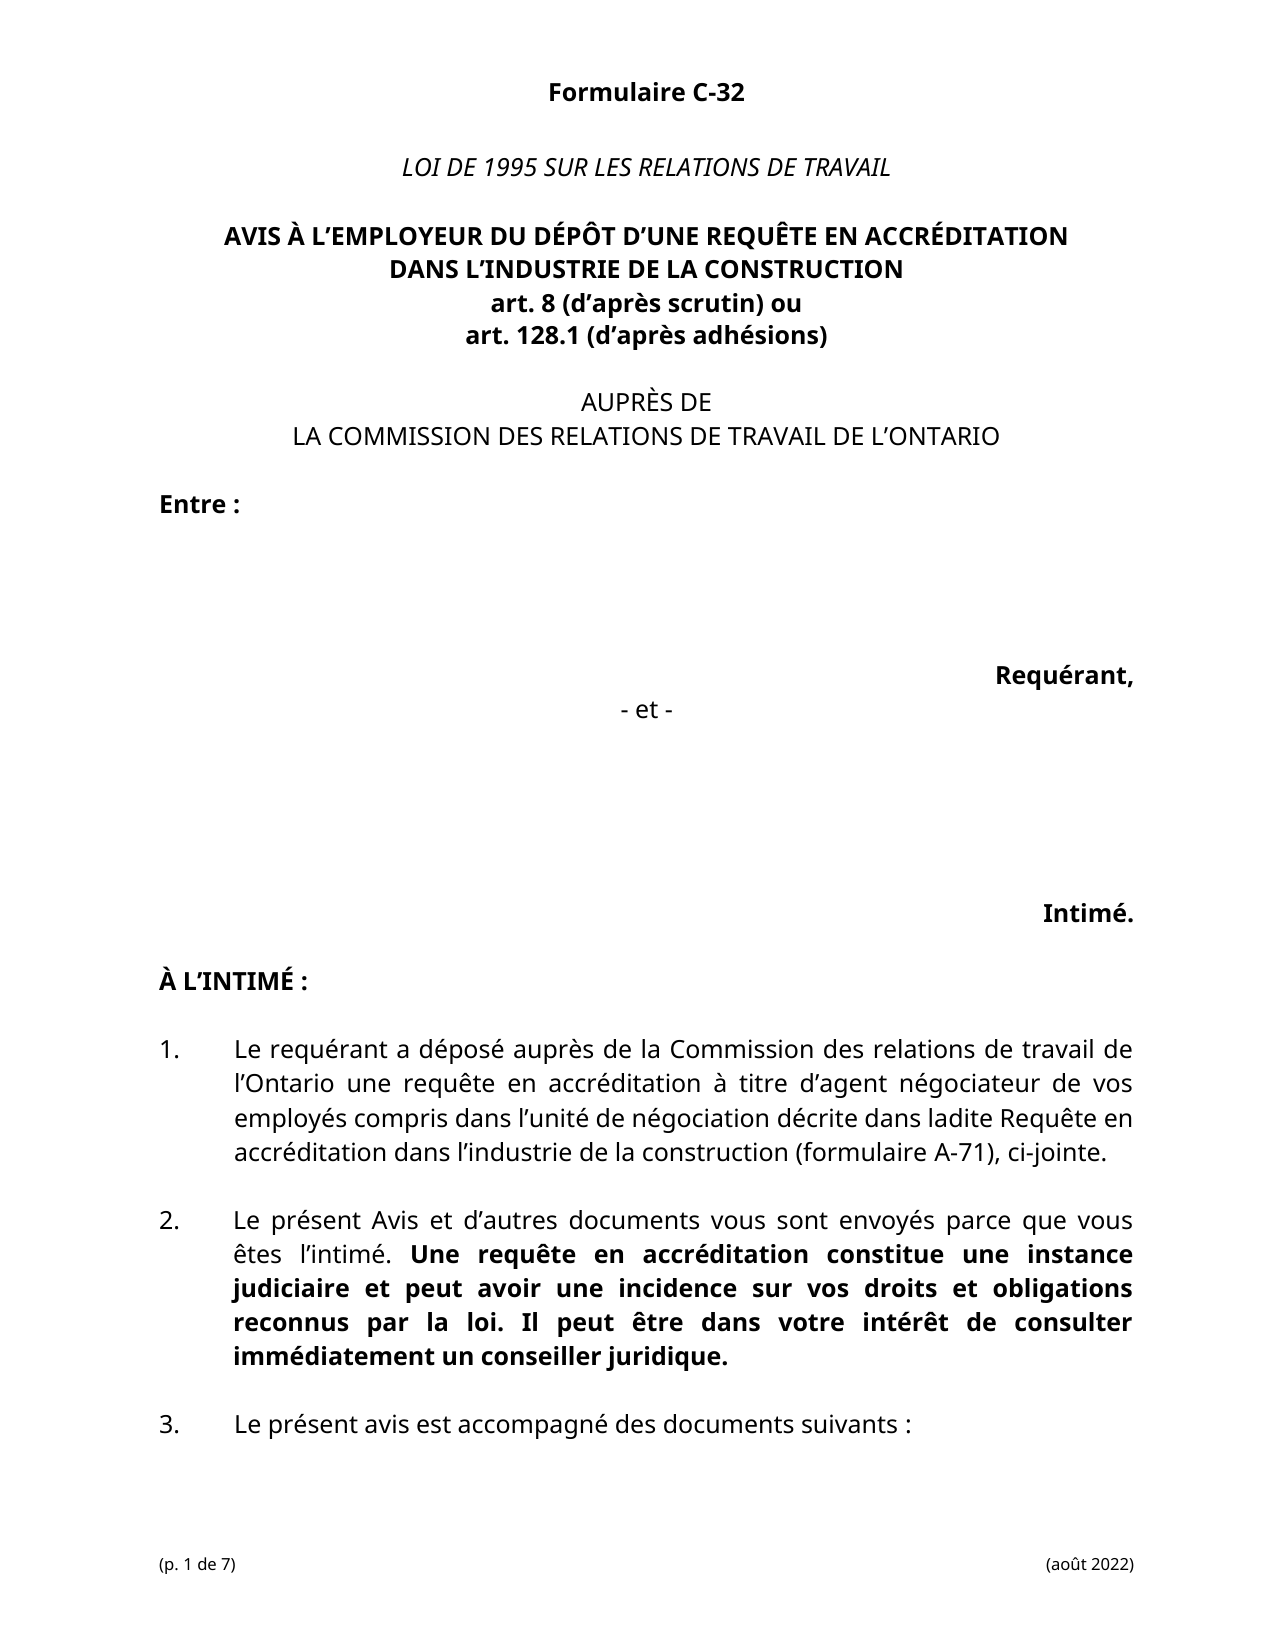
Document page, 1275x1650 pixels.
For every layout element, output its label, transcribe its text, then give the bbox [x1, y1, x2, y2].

text LA COMMISSION DES RELATIONS DE TRAVAIL DE L’ONTARIO [159, 419, 1134, 453]
text AUPRÈS DE [159, 385, 1134, 419]
text Entre : [159, 487, 1134, 521]
text - et - [159, 691, 1134, 726]
text art. 8 (d’après scrutin) ou [159, 286, 1134, 318]
text Requérant, [159, 657, 1134, 691]
text DANS L’INDUSTRIE DE LA CONSTRUCTION [159, 252, 1134, 286]
text À L’INTIMÉ : [159, 964, 1134, 998]
text 3. Le présent avis est accompagné des documents suivants : [159, 1407, 1134, 1441]
text art. 128.1 (d’après adhésions) [159, 318, 1134, 351]
text 2. Le présent Avis et d’autres documents vous sont envoyés parce que vous êtes l’intimé. Une requête en accréditation constitue une instance judiciaire et peut avoir une incidence sur vos droits et obligations reconnus par la loi. Il peut être dans votre intérêt de consulter immédiatement un conseiller juridique. [159, 1202, 1134, 1373]
text LOI DE 1995 SUR LES RELATIONS DE TRAVAIL [159, 150, 1134, 184]
text 1. Le requérant a déposé auprès de la Commission des relations de travail de l’Ontario une requête en accréditation à titre d’agent négociateur de vos employés compris dans l’unité de négociation décrite dans ladite Requête en accréditation dans l’industrie de la construction (formulaire A-71), ci-jointe. [159, 1032, 1134, 1168]
text AVIS À L’EMPLOYEUR DU DÉPÔT D’UNE REQUÊTE EN ACCRÉDITATION [159, 218, 1134, 252]
text Intimé. [159, 896, 1134, 930]
